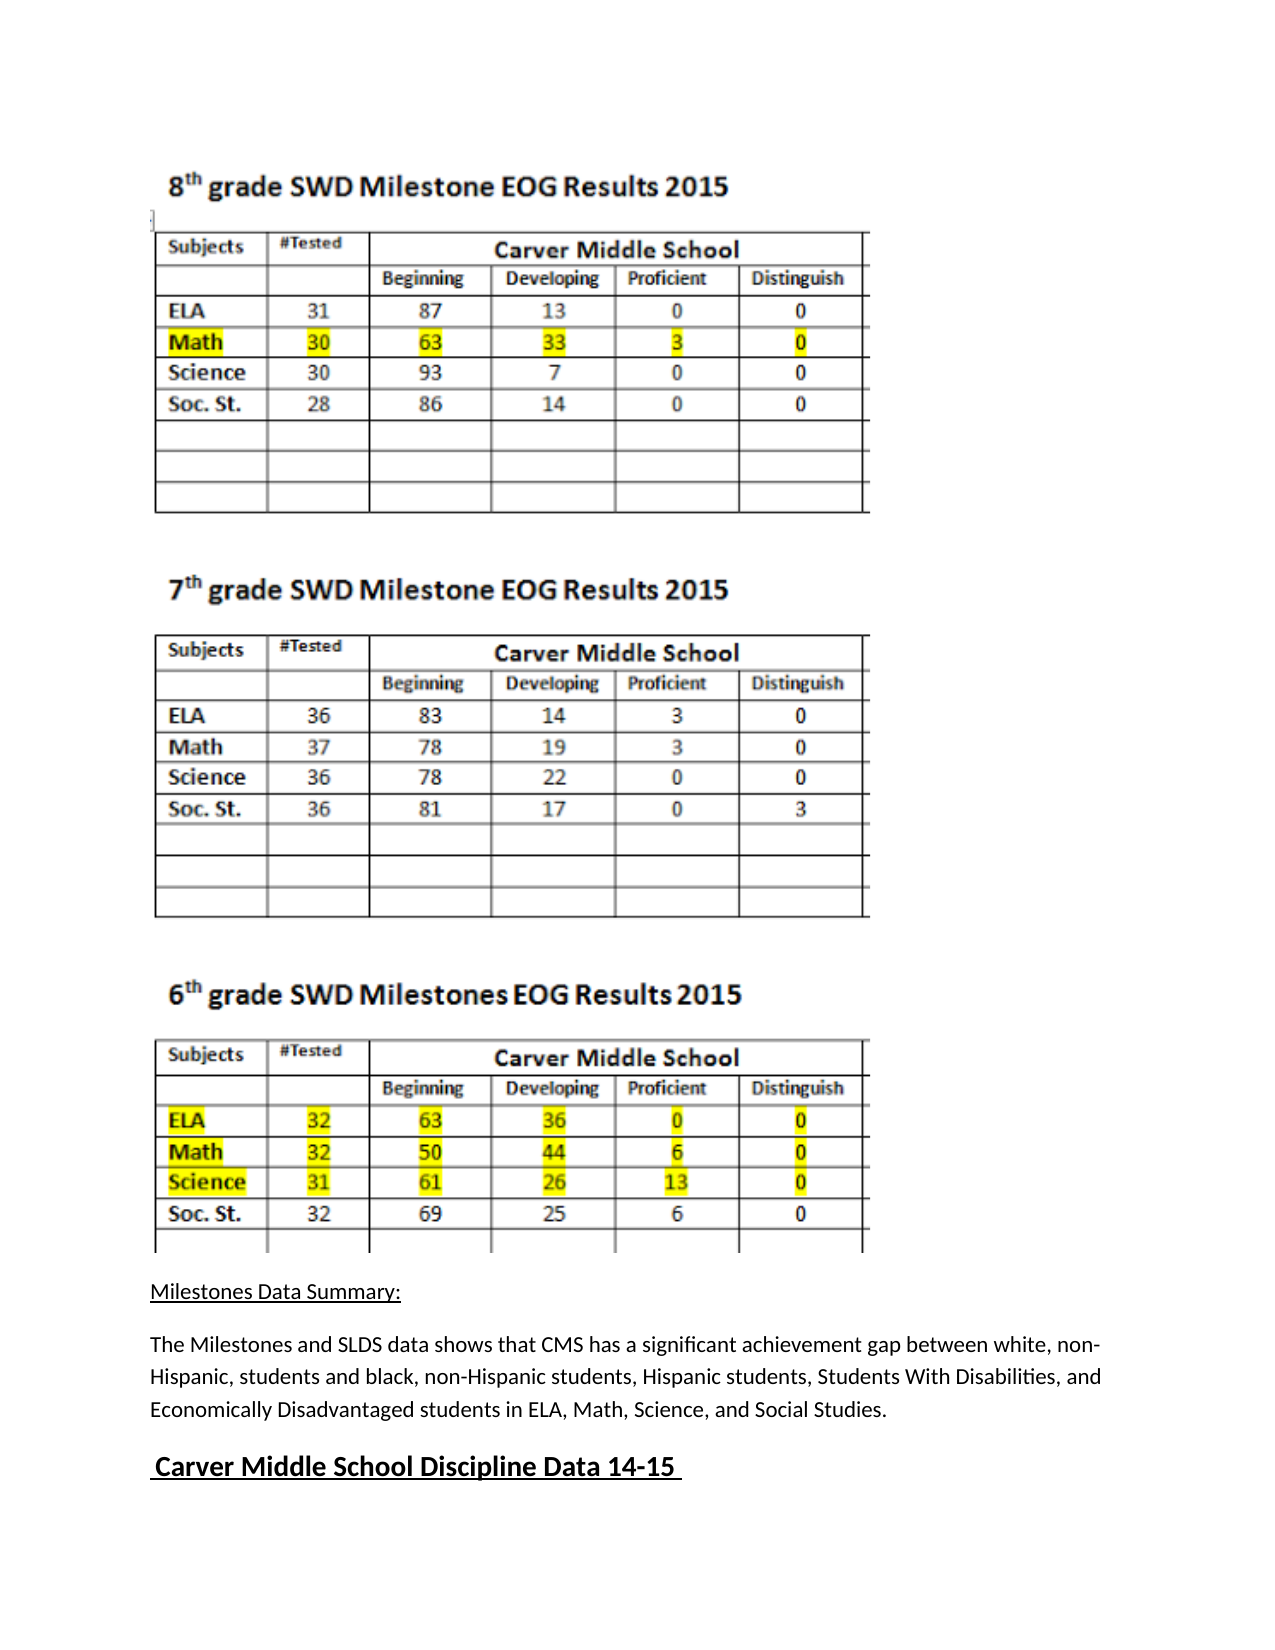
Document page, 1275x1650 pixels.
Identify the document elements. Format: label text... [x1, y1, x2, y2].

picture [150, 150, 871, 1253]
text Milestones Data Summary: [150, 1277, 1125, 1305]
text Carver Middle School Discipline Data 14-15 [150, 1448, 1125, 1483]
text The Milestones and SLDS data shows that CMS has a significant achievement gap between white, non-Hispanic, students and black, non-Hispanic students, Hispanic students, Students With Disabilities, and Economically Disadvantaged students in ELA, Math, Science, and Social Studies. [150, 1330, 1125, 1423]
